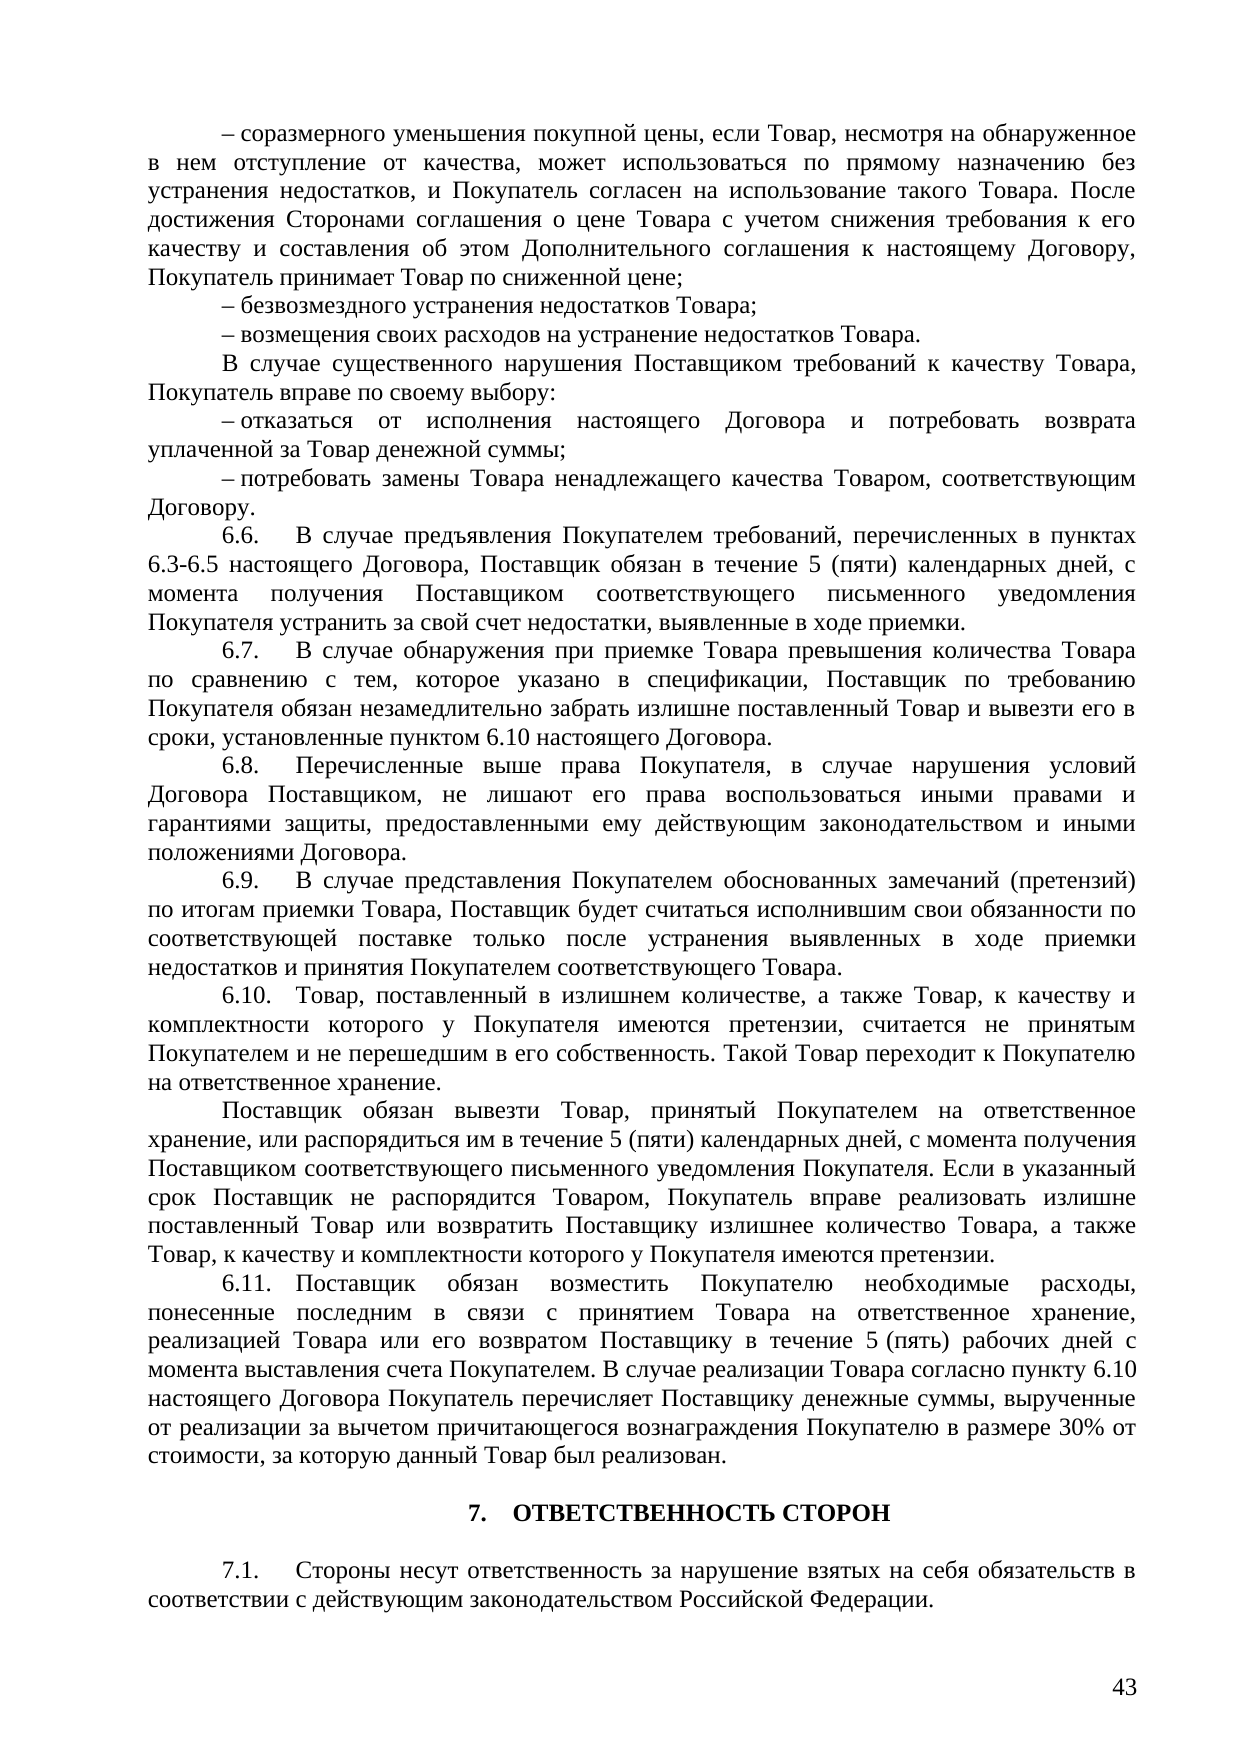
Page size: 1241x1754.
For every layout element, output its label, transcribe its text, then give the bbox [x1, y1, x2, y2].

text – соразмерного уменьшения покупной цены, если Товар, несмотря на обнаруженное в нем отступление от качества, может использоваться по прямому назначению без устранения недостатков, и Покупатель согласен на использование такого Товара. После достижения Сторонами соглашения о цене Товара с учетом снижения требования к его качеству и составления об этом Дополнительного соглашения к настоящему Договору, Покупатель принимает Товар по сниженной цене; [148, 118, 1137, 291]
text В случае существенного нарушения Поставщиком требований к качеству Товара, Покупатель вправе по своему выбору: [148, 348, 1137, 406]
text – потребовать замены Товара ненадлежащего качества Товаром, соответствующим Договору. [148, 463, 1137, 521]
list Стороны несут ответственность за нарушение взятых на себя обязательств в соответствии с действующим законодательством Российской Федерации. [148, 1556, 1137, 1613]
list В случае представления Покупателем обоснованных замечаний (претензий) по итогам приемки Товара, Поставщик будет считаться исполнившим свои обязанности по соответствующей поставке только после устранения выявленных в ходе приемки недостатков и принятия Покупателем соответствующего Товара. [148, 866, 1137, 981]
list В случае обнаружения при приемке Товара превышения количества Товара по сравнению с тем, которое указано в спецификации, Поставщик по требованию Покупателя обязан незамедлительно забрать излишне поставленный Товар и вывезти его в сроки, установленные пунктом 6.10 настоящего Договора. [148, 636, 1137, 751]
text – возмещения своих расходов на устранение недостатков Товара. [148, 319, 1137, 348]
text – безвозмездного устранения недостатков Товара; [148, 291, 1137, 319]
text Поставщик обязан вывезти Товар, принятый Покупателем на ответственное хранение, или распорядиться им в течение 5 (пяти) календарных дней, с момента получения Поставщиком соответствующего письменного уведомления Покупателя. Если в указанный срок Поставщик не распорядится Товаром, Покупатель вправе реализовать излишне поставленный Товар или возвратить Поставщику излишнее количество Товара, а также Товар, к качеству и комплектности которого у Покупателя имеются претензии. [148, 1096, 1137, 1268]
list Перечисленные выше права Покупателя, в случае нарушения условий Договора Поставщиком, не лишают его права воспользоваться иными правами и гарантиями защиты, предоставленными ему действующим законодательством и иными положениями Договора. [148, 751, 1137, 866]
list ОТВЕТСТВЕННОСТЬ СТОРОН [148, 1498, 1137, 1527]
list Поставщик обязан возместить Покупателю необходимые расходы, понесенные последним в связи с принятием Товара на ответственное хранение, реализацией Товара или его возвратом Поставщику в течение 5 (пять) рабочих дней с момента выставления счета Покупателем. В случае реализации Товара согласно пункту 6.10 настоящего Договора Покупатель перечисляет Поставщику денежные суммы, вырученные от реализации за вычетом причитающегося вознаграждения Покупателю в размере 30% от стоимости, за которую данный Товар был реализован. [148, 1268, 1137, 1469]
list Товар, поставленный в излишнем количестве, а также Товар, к качеству и комплектности которого у Покупателя имеются претензии, считается не принятым Покупателем и не перешедшим в его собственность. Такой Товар переходит к Покупателю на ответственное хранение. [148, 981, 1137, 1096]
list В случае предъявления Покупателем требований, перечисленных в пунктах 6.3-6.5 настоящего Договора, Поставщик обязан в течение 5 (пяти) календарных дней, с момента получения Поставщиком соответствующего письменного уведомления Покупателя устранить за свой счет недостатки, выявленные в ходе приемки. [148, 521, 1137, 636]
text – отказаться от исполнения настоящего Договора и потребовать возврата уплаченной за Товар денежной суммы; [148, 406, 1137, 463]
